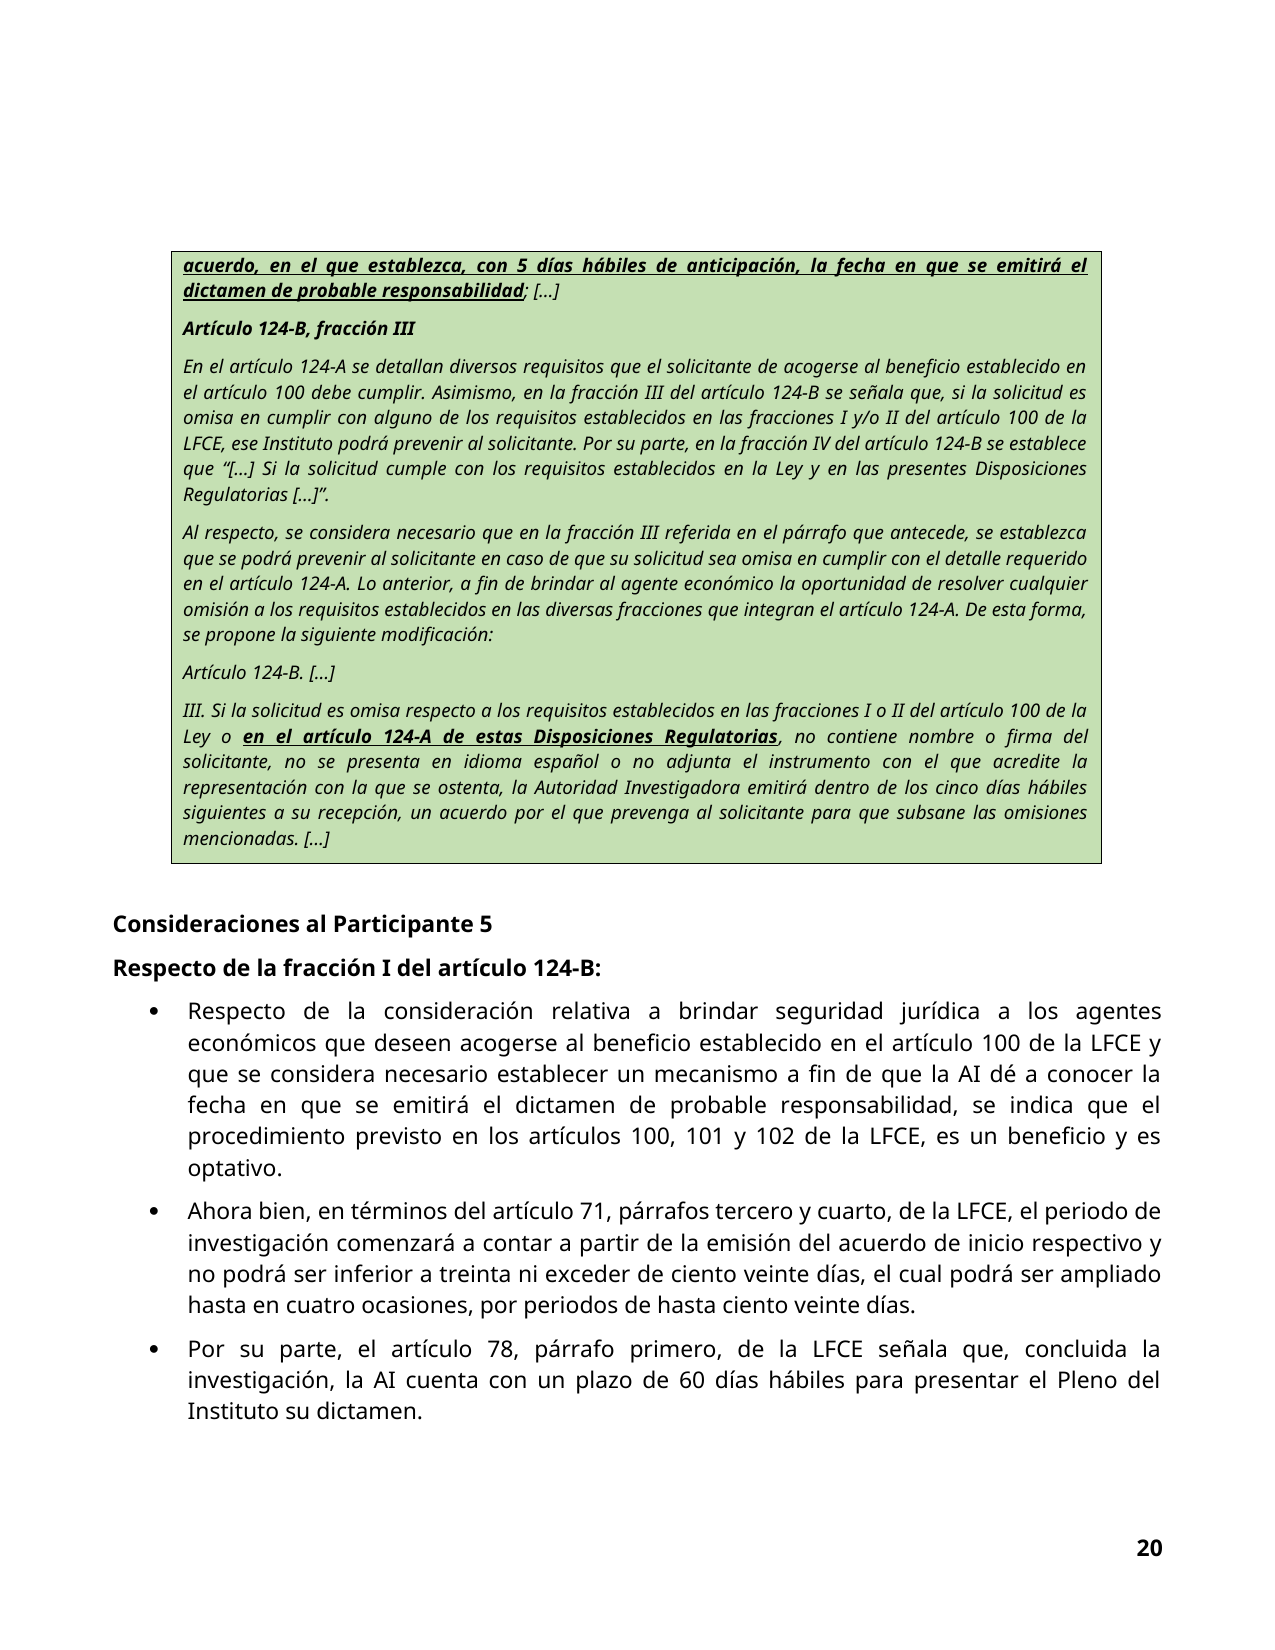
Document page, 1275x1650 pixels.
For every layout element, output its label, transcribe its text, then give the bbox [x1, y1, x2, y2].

list Por su parte, el artículo 78, párrafo primero, de la LFCE señala que, concluida la investigación, la AI cuenta con un plazo de 60 días hábiles para presentar el Pleno del Instituto su dictamen. [150, 1333, 1162, 1427]
list Ahora bien, en términos del artículo 71, párrafos tercero y cuarto, de la LFCE, el periodo de investigación comenzará a contar a partir de la emisión del acuerdo de inicio respectivo y no podrá ser inferior a treinta ni exceder de ciento veinte días, el cual podrá ser ampliado hasta en cuatro ocasiones, por periodos de hasta ciento veinte días. [150, 1195, 1162, 1320]
text Consideraciones al Participante 5 [112, 908, 1162, 939]
list Respecto de la consideración relativa a brindar seguridad jurídica a los agentes económicos que deseen acogerse al beneficio establecido en el artículo 100 de la LFCE y que se considera necesario establecer un mecanismo a fin de que la AI dé a conocer la fecha en que se emitirá el dictamen de probable responsabilidad, se indica que el procedimiento previsto en los artículos 100, 101 y 102 de la LFCE, es un beneficio y es optativo. [150, 995, 1162, 1183]
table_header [172, 252, 1101, 863]
text Respecto de la fracción I del artículo 124-B: [112, 952, 1162, 983]
